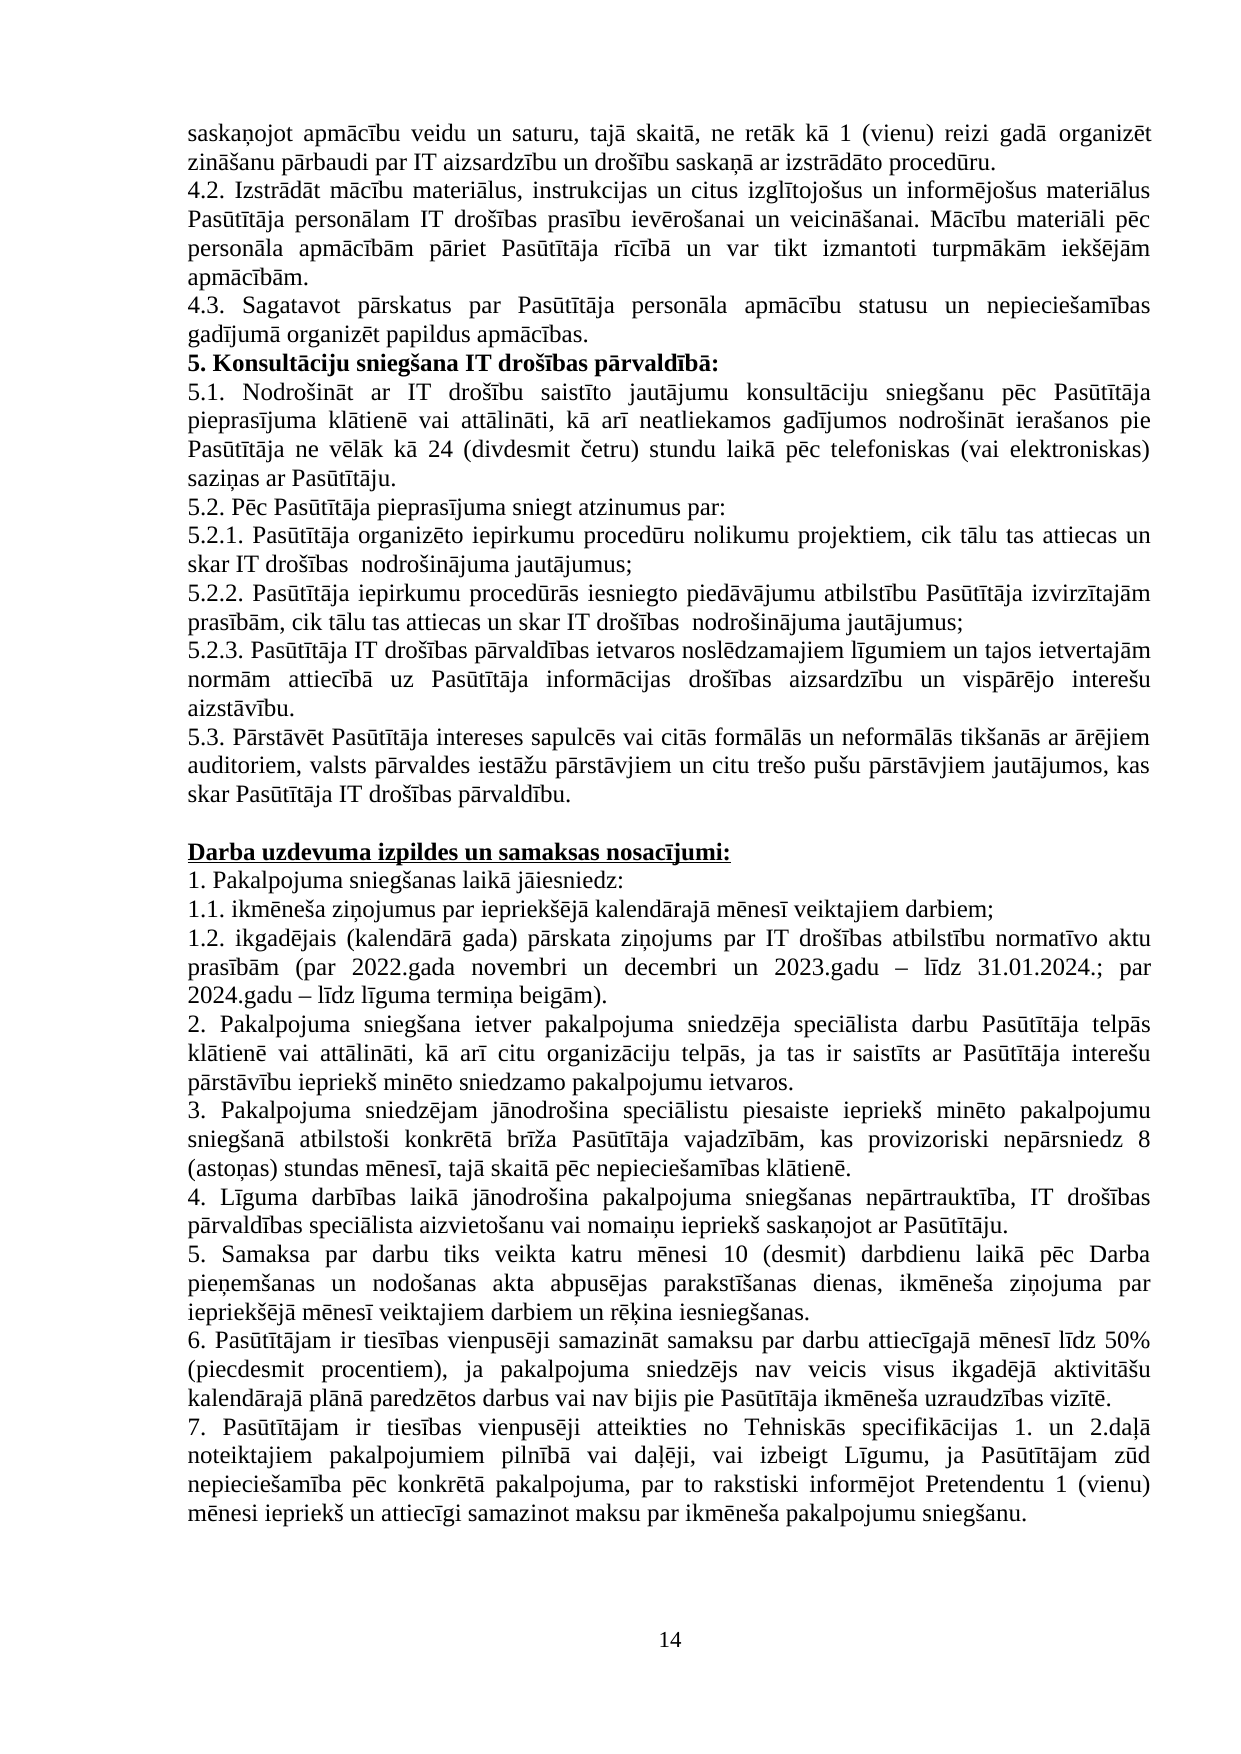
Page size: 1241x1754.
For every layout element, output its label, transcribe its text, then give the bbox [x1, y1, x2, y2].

text 5.2.3. Pasūtītāja IT drošības pārvaldības ietvaros noslēdzamajiem līgumiem un tajos ietvertajām normām attiecībā uz Pasūtītāja informācijas drošības aizsardzību un vispārējo interešu aizstāvību. [187, 636, 1152, 722]
text 2. Pakalpojuma sniegšana ietver pakalpojuma sniedzēja speciālista darbu Pasūtītāja telpās klātienē vai attālināti, kā arī citu organizāciju telpās, ja tas ir saistīts ar Pasūtītāja interešu pārstāvību iepriekš minēto sniedzamo pakalpojumu ietvaros. [187, 1009, 1152, 1096]
text Darba uzdevuma izpildes un samaksas nosacījumi: [187, 837, 1152, 866]
text 4.2. Izstrādāt mācību materiālus, instrukcijas un citus izglītojošus un informējošus materiālus Pasūtītāja personālam IT drošības prasību ievērošanai un veicināšanai. Mācību materiāli pēc personāla apmācībām pāriet Pasūtītāja rīcībā un var tikt izmantoti turpmākām iekšējām apmācībām. [187, 176, 1152, 291]
text 5.3. Pārstāvēt Pasūtītāja intereses sapulcēs vai citās formālās un neformālās tikšanās ar ārējiem auditoriem, valsts pārvaldes iestāžu pārstāvjiem un citu trešo pušu pārstāvjiem jautājumos, kas skar Pasūtītāja IT drošības pārvaldību. [187, 722, 1152, 808]
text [187, 118, 1152, 176]
text 1. Pakalpojuma sniegšanas laikā jāiesniedz: [187, 866, 1152, 894]
text 5.2.1. Pasūtītāja organizēto iepirkumu procedūru nolikumu projektiem, cik tālu tas attiecas un skar IT drošības nodrošinājuma jautājumus; [187, 521, 1152, 578]
text 5.1. Nodrošināt ar IT drošību saistīto jautājumu konsultāciju sniegšanu pēc Pasūtītāja pieprasījuma klātienē vai attālināti, kā arī neatliekamos gadījumos nodrošināt ierašanos pie Pasūtītāja ne vēlāk kā 24 (divdesmit četru) stundu laikā pēc telefoniskas (vai elektroniskas) saziņas ar Pasūtītāju. [187, 377, 1152, 492]
text 4.3. Sagatavot pārskatus par Pasūtītāja personāla apmācību statusu un nepieciešamības gadījumā organizēt papildus apmācības. [187, 291, 1152, 348]
text 5. Konsultāciju sniegšana IT drošības pārvaldībā: [187, 348, 1152, 377]
text 4. Līguma darbības laikā jānodrošina pakalpojuma sniegšanas nepārtrauktība, IT drošības pārvaldības speciālista aizvietošanu vai nomaiņu iepriekš saskaņojot ar Pasūtītāju. [187, 1182, 1152, 1239]
text 1.1. ikmēneša ziņojumus par iepriekšējā kalendārajā mēnesī veiktajiem darbiem; [187, 894, 1152, 923]
text 5.2.2. Pasūtītāja iepirkumu procedūrās iesniegto piedāvājumu atbilstību Pasūtītāja izvirzītajām prasībām, cik tālu tas attiecas un skar IT drošības nodrošinājuma jautājumus; [187, 578, 1152, 636]
text 5. Samaksa par darbu tiks veikta katru mēnesi 10 (desmit) darbdienu laikā pēc Darba pieņemšanas un nodošanas akta abpusējas parakstīšanas dienas, ikmēneša ziņojuma par iepriekšējā mēnesī veiktajiem darbiem un rēķina iesniegšanas. [187, 1239, 1152, 1326]
text 7. Pasūtītājam ir tiesības vienpusēji atteikties no Tehniskās specifikācijas 1. un 2.daļā noteiktajiem pakalpojumiem pilnībā vai daļēji, vai izbeigt Līgumu, ja Pasūtītājam zūd nepieciešamība pēc konkrētā pakalpojuma, par to rakstiski informējot Pretendentu 1 (vienu) mēnesi iepriekš un attiecīgi samazinot maksu par ikmēneša pakalpojumu sniegšanu. [187, 1412, 1152, 1527]
text 5.2. Pēc Pasūtītāja pieprasījuma sniegt atzinumus par: [187, 492, 1152, 521]
text 6. Pasūtītājam ir tiesības vienpusēji samazināt samaksu par darbu attiecīgajā mēnesī līdz 50% (piecdesmit procentiem), ja pakalpojuma sniedzējs nav veicis visus ikgadējā aktivitāšu kalendārajā plānā paredzētos darbus vai nav bijis pie Pasūtītāja ikmēneša uzraudzības vizītē. [187, 1326, 1152, 1412]
text 3. Pakalpojuma sniedzējam jānodrošina speciālistu piesaiste iepriekš minēto pakalpojumu sniegšanā atbilstoši konkrētā brīža Pasūtītāja vajadzībām, kas provizoriski nepārsniedz 8 (astoņas) stundas mēnesī, tajā skaitā pēc nepieciešamības klātienē. [187, 1096, 1152, 1182]
text 1.2. ikgadējais (kalendārā gada) pārskata ziņojums par IT drošības atbilstību normatīvo aktu prasībām (par 2022.gada novembri un decembri un 2023.gadu – līdz 31.01.2024.; par 2024.gadu – līdz līguma termiņa beigām). [187, 923, 1152, 1009]
